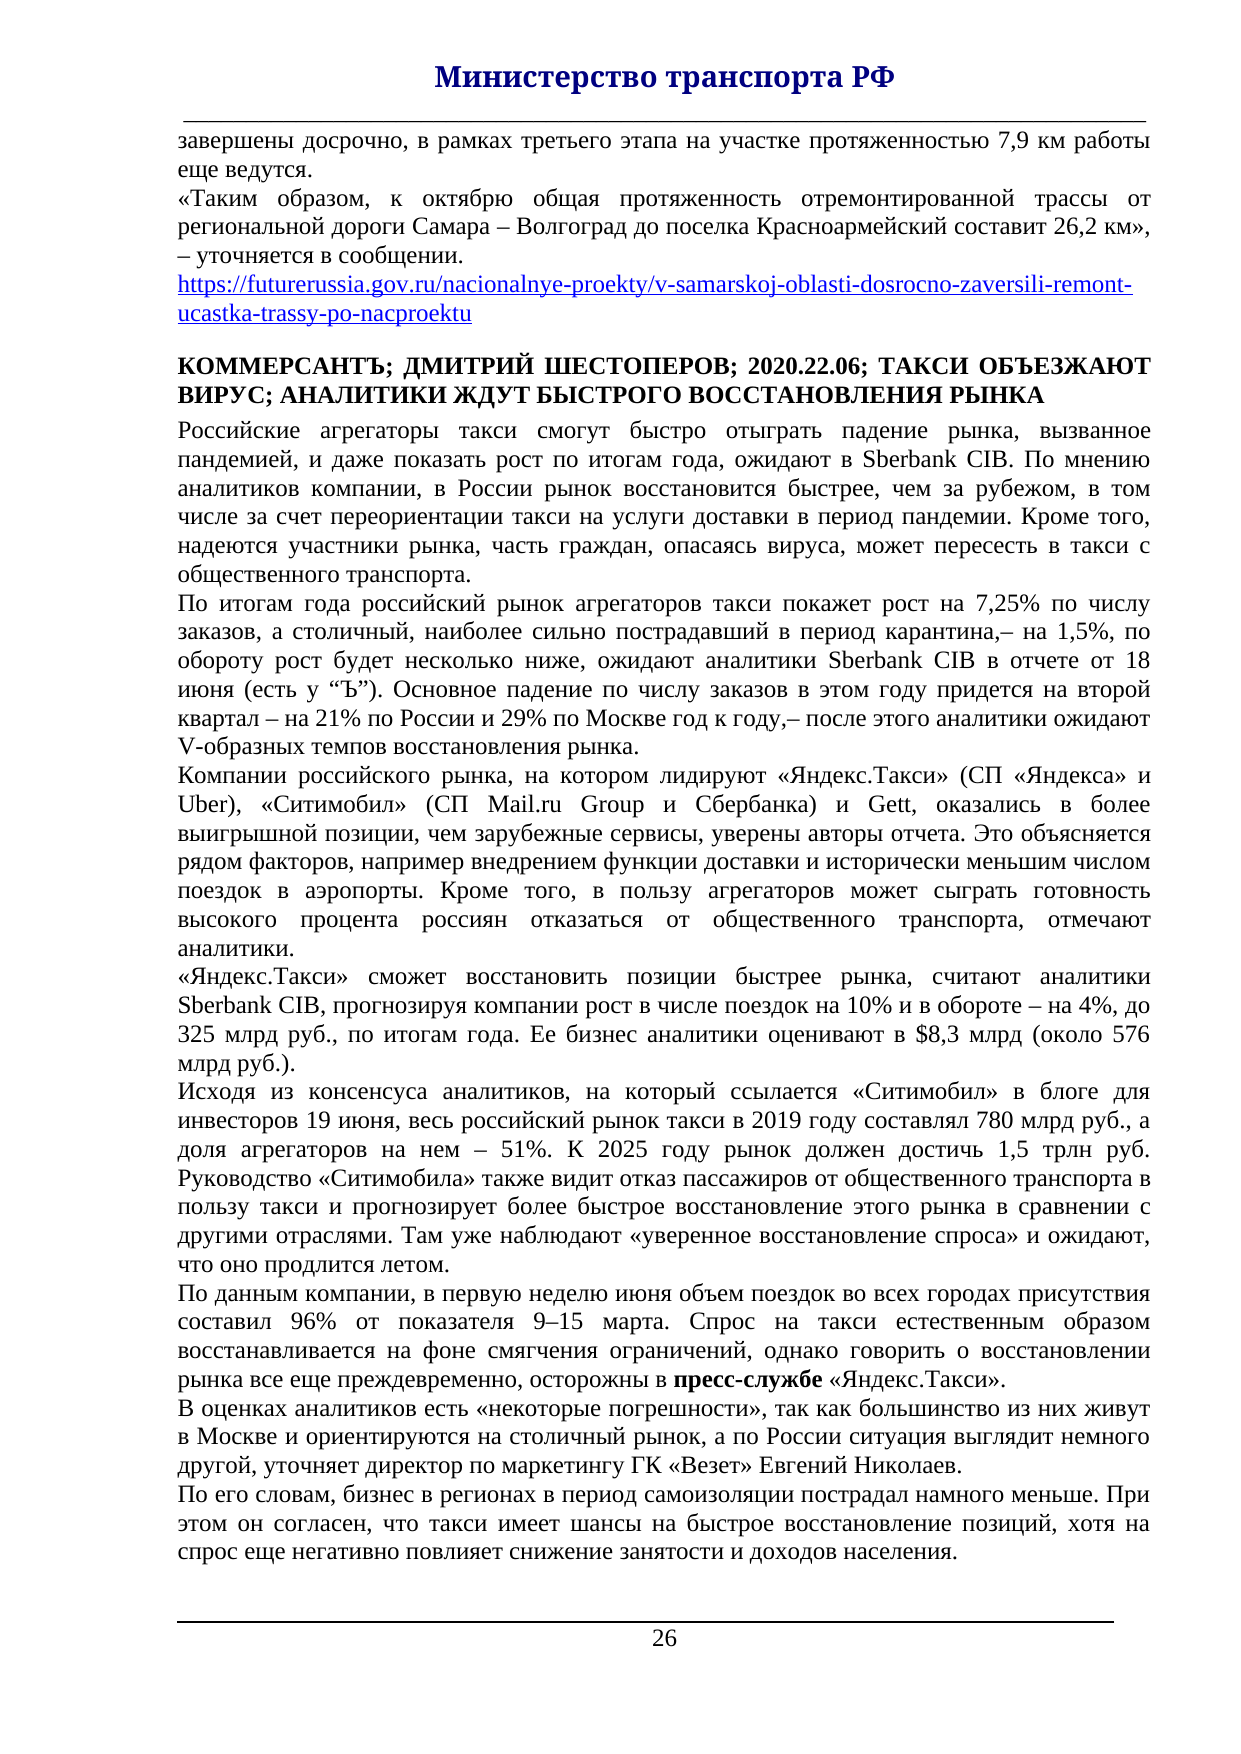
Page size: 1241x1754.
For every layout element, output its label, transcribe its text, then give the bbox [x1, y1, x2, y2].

subtitle КОММЕРСАНТЪ; ДМИТРИЙ ШЕСТОПЕРОВ; 2020.22.06; ТАКСИ ОБЪЕЗЖАЮТ ВИРУС; АНАЛИТИКИ ЖДУТ БЫСТРОГО ВОССТАНОВЛЕНИЯ РЫНКА [177, 351, 1152, 409]
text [177, 125, 1152, 183]
text По его словам, бизнес в регионах в период самоизоляции пострадал намного меньше. При этом он согласен, что такси имеет шансы на быстрое восстановление позиций, хотя на спрос еще негативно повлияет снижение занятости и доходов населения. [177, 1479, 1152, 1565]
text Исходя из консенсуса аналитиков, на который ссылается «Ситимобил» в блоге для инвесторов 19 июня, весь российский рынок такси в 2019 году составлял 780 млрд руб., а доля агрегаторов на нем – 51%. К 2025 году рынок должен достичь 1,5 трлн руб. Руководство «Ситимобила» также видит отказ пассажиров от общественного транспорта в пользу такси и прогнозирует более быстрое восстановление этого рынка в сравнении с другими отраслями. Там уже наблюдают «уверенное восстановление спроса» и ожидают, что оно продлится летом. [177, 1076, 1152, 1278]
text По данным компании, в первую неделю июня объем поездок во всех городах присутствия составил 96% от показателя 9–15 марта. Спрос на такси естественным образом восстанавливается на фоне смягчения ограничений, однако говорить о восстановлении рынка все еще преждевременно, осторожны в пресс-службе «Яндекс.Такси». [177, 1278, 1152, 1393]
text https://futurerussia.gov.ru/nacionalnye-proekty/v-samarskoj-oblasti-dosrocno-zaversili-remont-ucastka-trassy-po-nacproektu [177, 269, 1152, 326]
text В оценках аналитиков есть «некоторые погрешности», так как большинство из них живут в Москве и ориентируются на столичный рынок, а по России ситуация выглядит немного другой, уточняет директор по маркетингу ГК «Везет» Евгений Николаев. [177, 1393, 1152, 1479]
text Компании российского рынка, на котором лидируют «Яндекс.Такси» (СП «Яндекса» и Uber), «Ситимобил» (СП Mail.ru Group и Сбербанка) и Gett, оказались в более выигрышной позиции, чем зарубежные сервисы, уверены авторы отчета. Это объясняется рядом факторов, например внедрением функции доставки и исторически меньшим числом поездок в аэропорты. Кроме того, в пользу агрегаторов может сыграть готовность высокого процента россиян отказаться от общественного транспорта, отмечают аналитики. [177, 760, 1152, 961]
text «Яндекс.Такси» сможет восстановить позиции быстрее рынка, считают аналитики Sberbank CIB, прогнозируя компании рост в числе поездок на 10% и в обороте – на 4%, до 325 млрд руб., по итогам года. Ее бизнес аналитики оценивают в $8,3 млрд (около 576 млрд руб.). [177, 961, 1152, 1076]
text Российские агрегаторы такси смогут быстро отыграть падение рынка, вызванное пандемией, и даже показать рост по итогам года, ожидают в Sberbank CIB. По мнению аналитиков компании, в России рынок восстановится быстрее, чем за рубежом, в том числе за счет переориентации такси на услуги доставки в период пандемии. Кроме того, надеются участники рынка, часть граждан, опасаясь вируса, может пересесть в такси с общественного транспорта. [177, 415, 1152, 588]
text По итогам года российский рынок агрегаторов такси покажет рост на 7,25% по числу заказов, а столичный, наиболее сильно пострадавший в период карантина,– на 1,5%, по обороту рост будет несколько ниже, ожидают аналитики Sberbank CIB в отчете от 18 июня (есть у “Ъ”). Основное падение по числу заказов в этом году придется на второй квартал – на 21% по России и 29% по Москве год к году,– после этого аналитики ожидают V-образных темпов восстановления рынка. [177, 588, 1152, 760]
text «Таким образом, к октябрю общая протяженность отремонтированной трассы от региональной дороги Самара – Волгоград до поселка Красноармейский составит 26,2 км», – уточняется в сообщении. [177, 183, 1152, 269]
